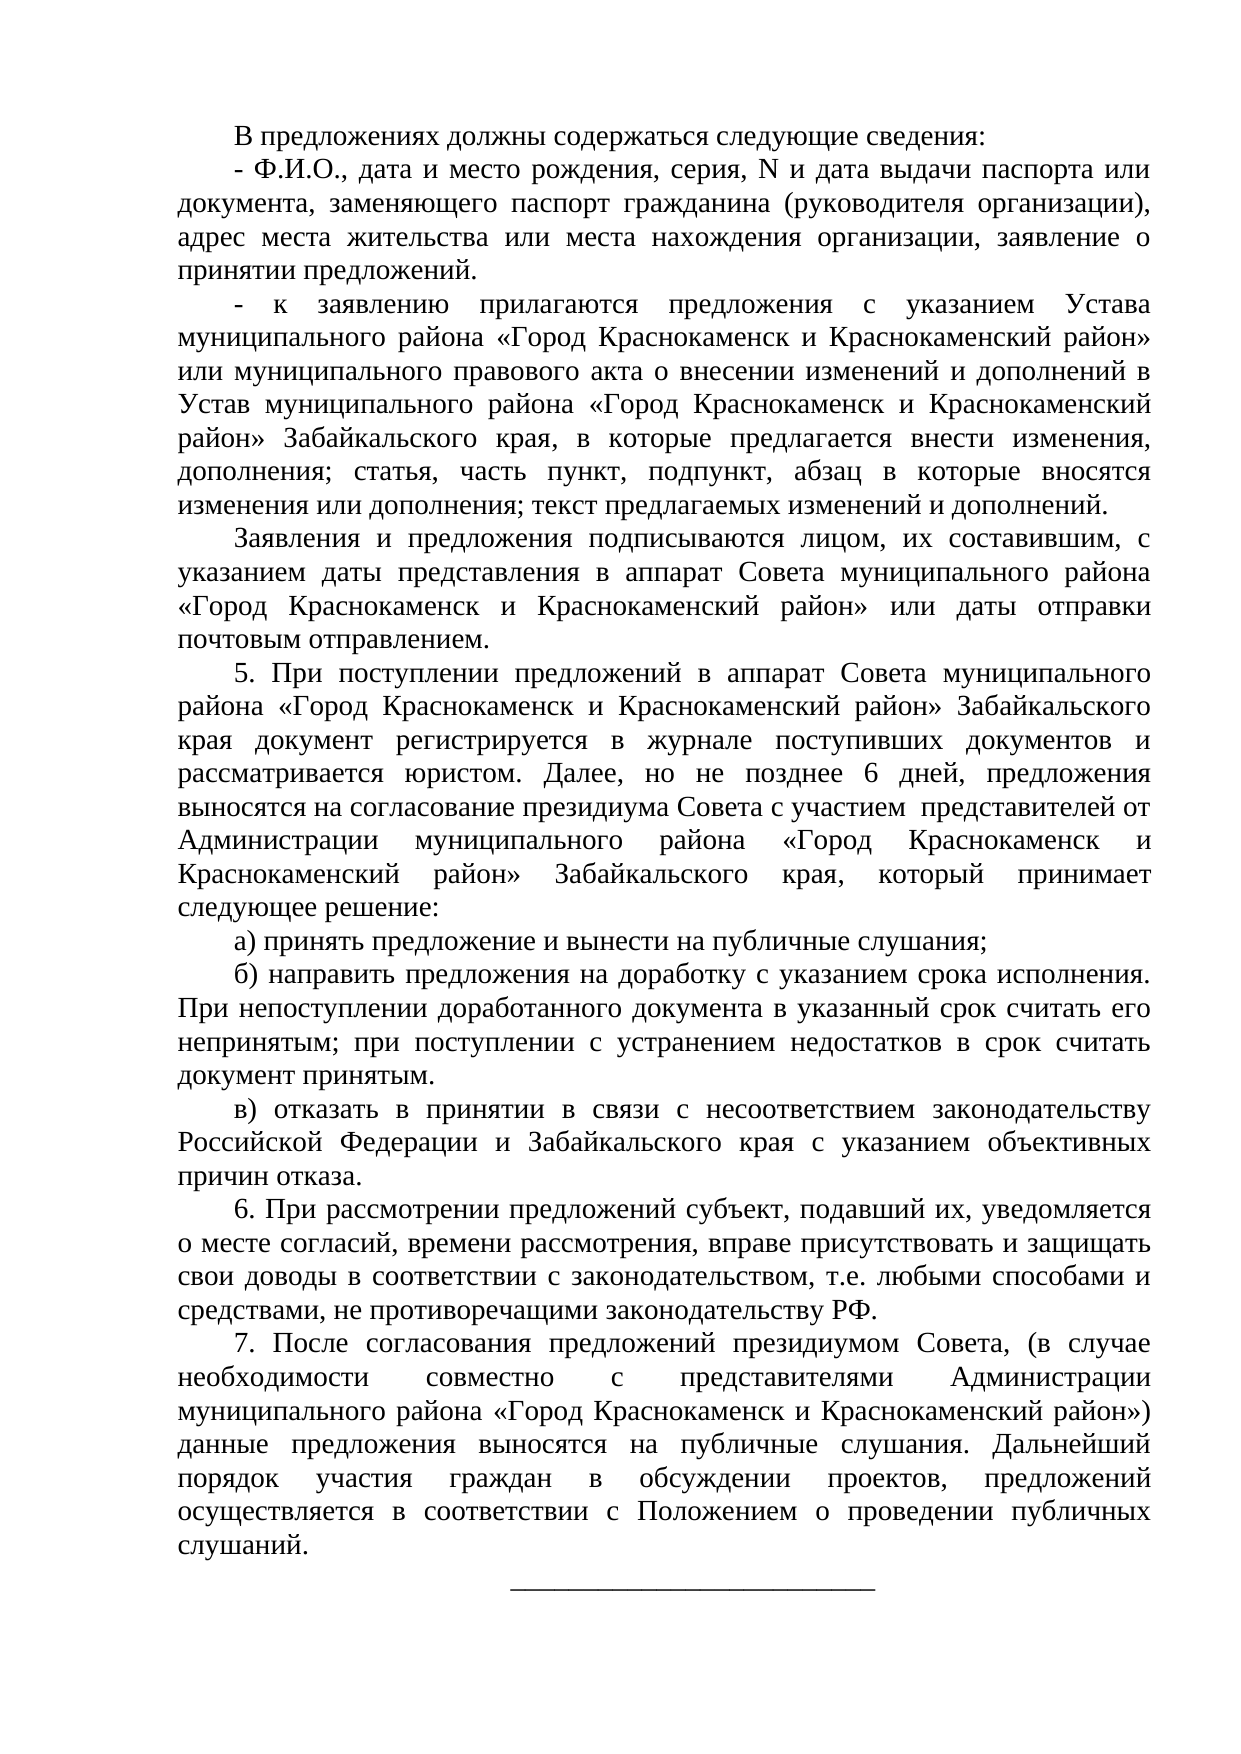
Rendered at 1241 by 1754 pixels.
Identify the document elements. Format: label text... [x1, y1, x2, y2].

text В предложениях должны содержаться следующие сведения: [177, 118, 1152, 152]
text 7. После согласования предложений президиумом Совета, (в случае необходимости совместно с представителями Администрации муниципального района «Город Краснокаменск и Краснокаменский район») данные предложения выносятся на публичные слушания. Дальнейший порядок участия граждан в обсуждении проектов, предложений осуществляется в соответствии с Положением о проведении публичных слушаний. [177, 1326, 1152, 1560]
text - Ф.И.О., дата и место рождения, серия, N и дата выдачи паспорта или документа, заменяющего паспорт гражданина (руководителя организации), адрес места жительства или места нахождения организации, заявление о принятии предложений. [177, 152, 1152, 286]
text в) отказать в принятии в связи с несоответствием законодательству Российской Федерации и Забайкальского края с указанием объективных причин отказа. [177, 1091, 1152, 1191]
text - к заявлению прилагаются предложения с указанием Устава муниципального района «Город Краснокаменск и Краснокаменский район» или муниципального правового акта о внесении изменений и дополнений в Устав муниципального района «Город Краснокаменск и Краснокаменский район» Забайкальского края, в которые предлагается внести изменения, дополнения; статья, часть пункт, подпункт, абзац в которые вносятся изменения или дополнения; текст предлагаемых изменений и дополнений. [177, 286, 1152, 521]
text Заявления и предложения подписываются лицом, их составившим, с указанием даты представления в аппарат Совета муниципального района «Город Краснокаменск и Краснокаменский район» или даты отправки почтовым отправлением. [177, 521, 1152, 655]
text а) принять предложение и вынести на публичные слушания; [177, 923, 1152, 957]
text 5. При поступлении предложений в аппарат Совета муниципального района «Город Краснокаменск и Краснокаменский район» Забайкальского края документ регистрируется в журнале поступивших документов и рассматривается юристом. Далее, но не позднее 6 дней, предложения выносятся на согласование президиума Совета с участием представителей от Администрации муниципального района «Город Краснокаменск и Краснокаменский район» Забайкальского края, который принимает следующее решение: [177, 655, 1152, 923]
text 6. При рассмотрении предложений субъект, подавший их, уведомляется о месте согласий, времени рассмотрения, вправе присутствовать и защищать свои доводы в соответствии с законодательством, т.е. любыми способами и средствами, не противоречащими законодательству РФ. [177, 1191, 1152, 1326]
text б) направить предложения на доработку с указанием срока исполнения. При непоступлении доработанного документа в указанный срок считать его непринятым; при поступлении с устранением недостатков в срок считать документ принятым. [177, 957, 1152, 1091]
text _________________________ [177, 1560, 1152, 1594]
